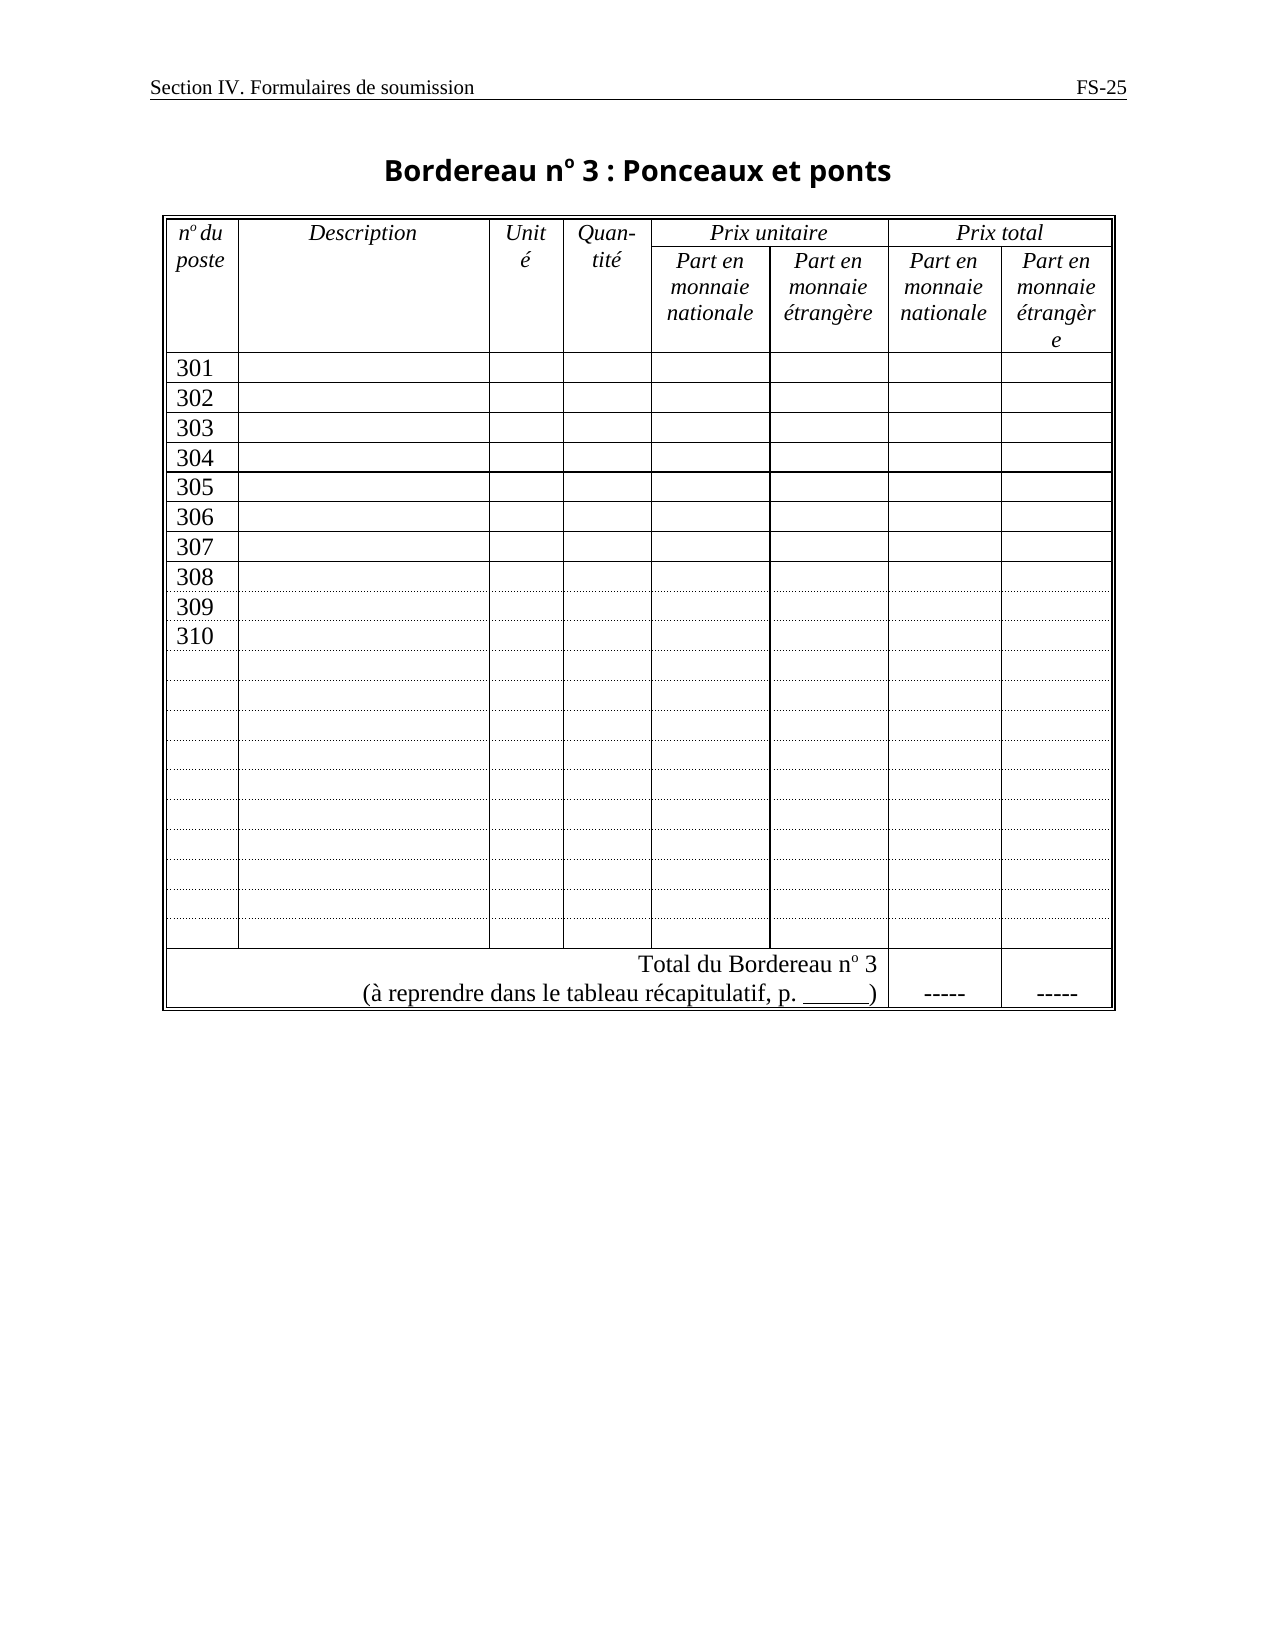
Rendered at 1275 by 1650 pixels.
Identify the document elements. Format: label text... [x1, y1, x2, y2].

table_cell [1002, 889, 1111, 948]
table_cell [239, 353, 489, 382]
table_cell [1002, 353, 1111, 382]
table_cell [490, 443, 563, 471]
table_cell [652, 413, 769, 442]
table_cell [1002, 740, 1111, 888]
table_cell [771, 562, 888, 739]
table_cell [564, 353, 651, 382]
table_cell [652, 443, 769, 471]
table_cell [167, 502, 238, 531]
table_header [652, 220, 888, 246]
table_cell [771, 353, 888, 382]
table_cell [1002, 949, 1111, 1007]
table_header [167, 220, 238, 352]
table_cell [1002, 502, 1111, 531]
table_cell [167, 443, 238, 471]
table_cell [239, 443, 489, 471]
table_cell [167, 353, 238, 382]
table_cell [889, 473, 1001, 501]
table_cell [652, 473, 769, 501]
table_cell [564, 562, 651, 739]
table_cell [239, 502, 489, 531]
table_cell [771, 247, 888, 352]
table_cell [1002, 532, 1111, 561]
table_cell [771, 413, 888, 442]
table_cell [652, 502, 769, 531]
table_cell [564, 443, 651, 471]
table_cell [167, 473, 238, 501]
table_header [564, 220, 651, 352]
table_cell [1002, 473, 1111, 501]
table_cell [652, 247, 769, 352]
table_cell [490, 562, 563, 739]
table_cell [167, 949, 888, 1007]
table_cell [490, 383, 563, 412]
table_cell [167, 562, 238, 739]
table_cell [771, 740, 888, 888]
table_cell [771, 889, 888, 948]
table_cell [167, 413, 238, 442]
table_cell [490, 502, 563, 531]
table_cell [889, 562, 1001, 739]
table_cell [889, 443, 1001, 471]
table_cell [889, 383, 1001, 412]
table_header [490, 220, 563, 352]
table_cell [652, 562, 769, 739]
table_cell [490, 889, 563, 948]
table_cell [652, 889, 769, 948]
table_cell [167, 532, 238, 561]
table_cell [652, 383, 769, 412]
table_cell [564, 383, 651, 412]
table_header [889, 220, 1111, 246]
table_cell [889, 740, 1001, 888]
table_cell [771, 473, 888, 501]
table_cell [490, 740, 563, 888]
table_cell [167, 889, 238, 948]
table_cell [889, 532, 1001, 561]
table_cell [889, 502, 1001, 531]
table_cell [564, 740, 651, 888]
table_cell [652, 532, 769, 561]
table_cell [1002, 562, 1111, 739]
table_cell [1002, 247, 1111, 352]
subtitle Bordereau no 3 : Ponceaux et ponts [150, 150, 1125, 190]
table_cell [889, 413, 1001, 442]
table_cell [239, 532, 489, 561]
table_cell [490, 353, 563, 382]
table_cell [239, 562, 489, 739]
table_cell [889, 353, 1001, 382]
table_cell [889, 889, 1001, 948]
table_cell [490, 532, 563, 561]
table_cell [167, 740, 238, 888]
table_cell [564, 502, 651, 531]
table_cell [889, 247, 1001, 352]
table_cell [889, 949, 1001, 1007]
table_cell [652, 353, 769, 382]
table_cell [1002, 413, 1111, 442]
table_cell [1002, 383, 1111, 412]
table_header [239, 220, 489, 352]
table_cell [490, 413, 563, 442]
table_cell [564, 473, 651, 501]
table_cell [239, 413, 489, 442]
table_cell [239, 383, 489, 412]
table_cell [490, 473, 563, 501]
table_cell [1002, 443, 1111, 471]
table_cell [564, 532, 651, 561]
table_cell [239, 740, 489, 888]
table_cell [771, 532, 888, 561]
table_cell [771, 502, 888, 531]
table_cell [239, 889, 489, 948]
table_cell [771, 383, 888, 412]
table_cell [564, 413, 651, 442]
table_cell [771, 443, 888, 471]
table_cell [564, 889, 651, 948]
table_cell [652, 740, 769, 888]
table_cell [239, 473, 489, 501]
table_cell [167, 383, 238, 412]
